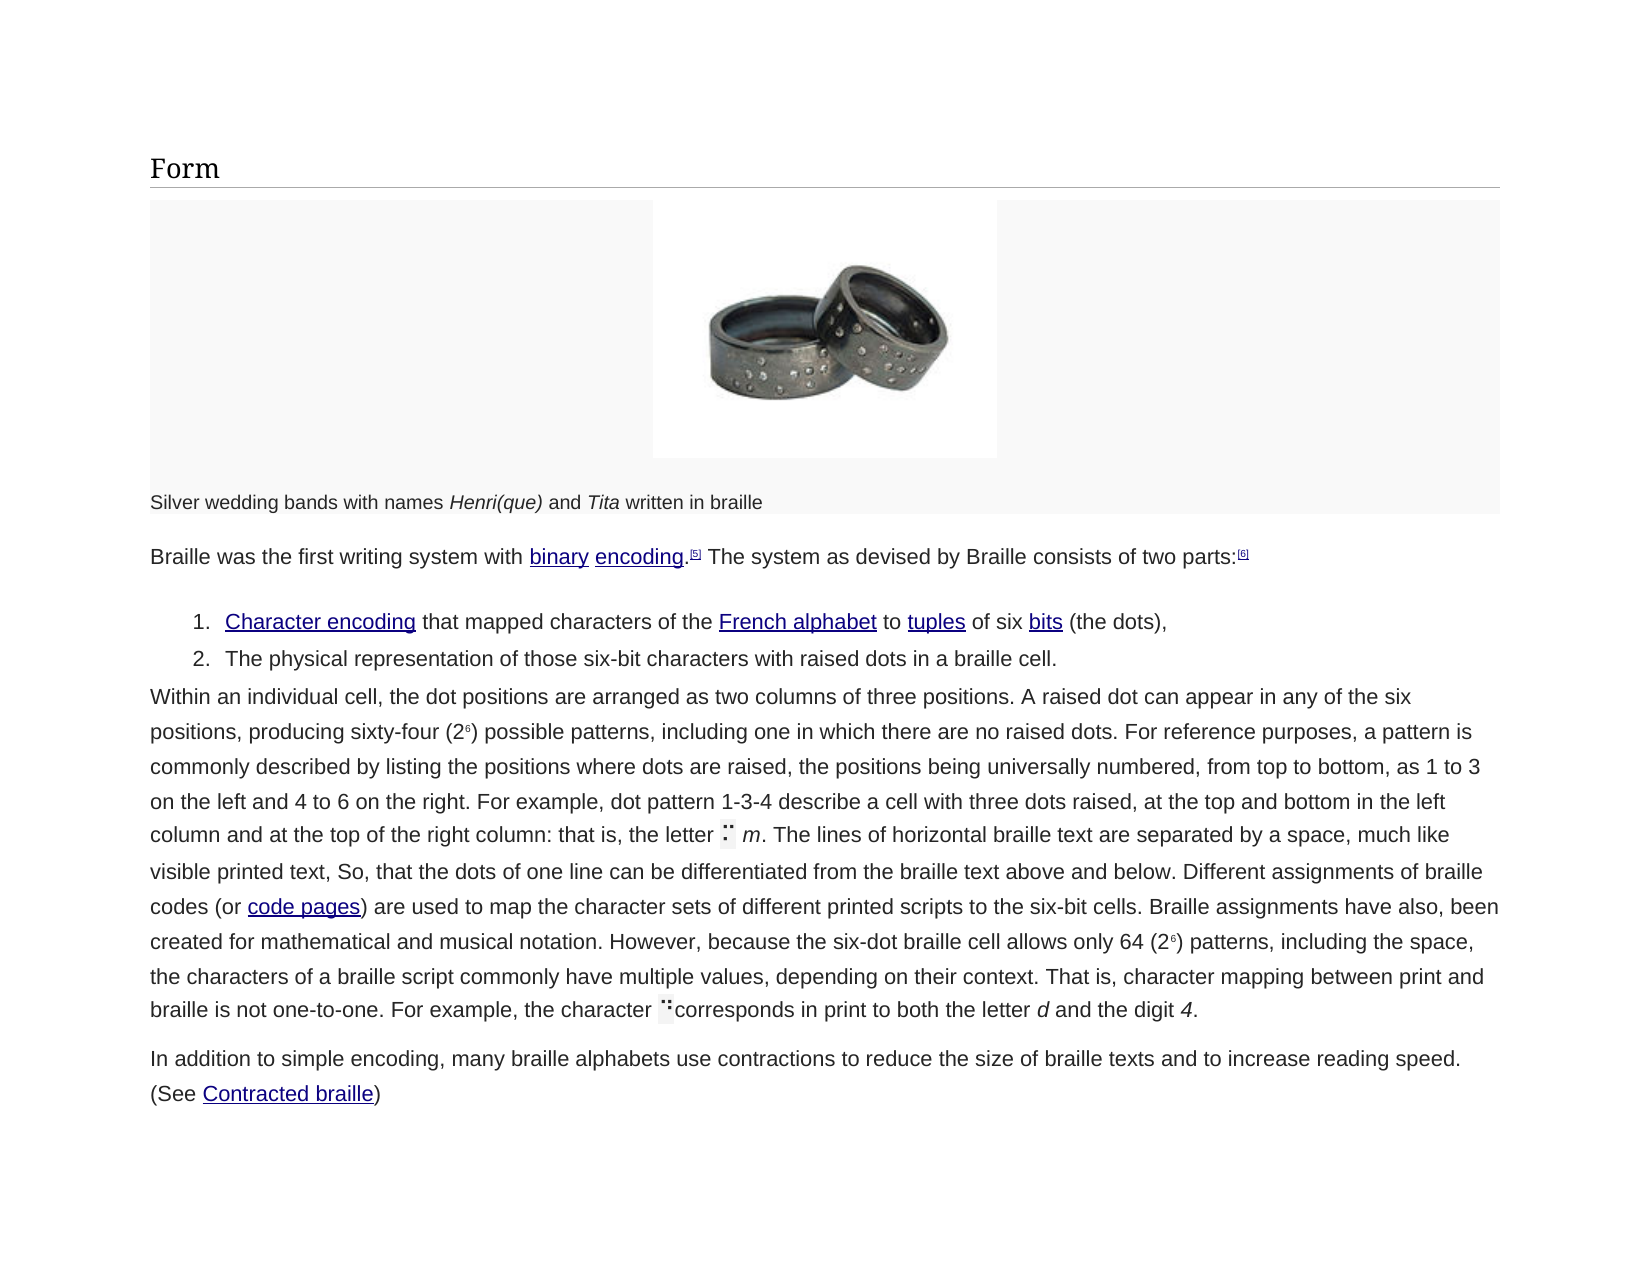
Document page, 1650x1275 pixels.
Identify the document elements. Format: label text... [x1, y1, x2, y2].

text Braille was the first writing system with binary encoding.[5] The system as devised by Braille consists of two parts:[6] [150, 535, 1500, 570]
picture [653, 200, 997, 458]
text In addition to simple encoding, many braille alphabets use contractions to reduce the size of braille texts and to increase reading speed. (See Contracted braille) [150, 1036, 1500, 1106]
text Silver wedding bands with names Henri(que) and Tita written in braille [150, 479, 1500, 514]
list Character encoding that mapped characters of the French alphabet to tuples of six bits (the dots), [192, 599, 1500, 634]
list The physical representation of those six-bit characters with raised dots in a braille cell. [192, 636, 1500, 671]
text Within an individual cell, the dot positions are arranged as two columns of three positions. A raised dot can appear in any of the six positions, producing sixty-four (26) possible patterns, including one in which there are no raised dots. For reference purposes, a pattern is commonly described by listing the positions where dots are raised, the positions being universally numbered, from top to bottom, as 1 to 3 on the left and 4 to 6 on the right. For example, dot pattern 1-3-4 describe a cell with three dots raised, at the top and bottom in the left column and at the top of the right column: that is, the letter ⠍ m. The lines of horizontal braille text are separated by a space, much like visible printed text, So, that the dots of one line can be differentiated from the braille text above and below. Different assignments of braille codes (or code pages) are used to map the character sets of different printed scripts to the six-bit cells. Braille assignments have also, been created for mathematical and musical notation. However, because the six-dot braille cell allows only 64 (26) patterns, including the space, the characters of a braille script commonly have multiple values, depending on their context. That is, character mapping between print and braille is not one-to-one. For example, the character ⠙corresponds in print to both the letter d and the digit 4. [150, 674, 1500, 1024]
subtitle Form [150, 150, 1500, 187]
